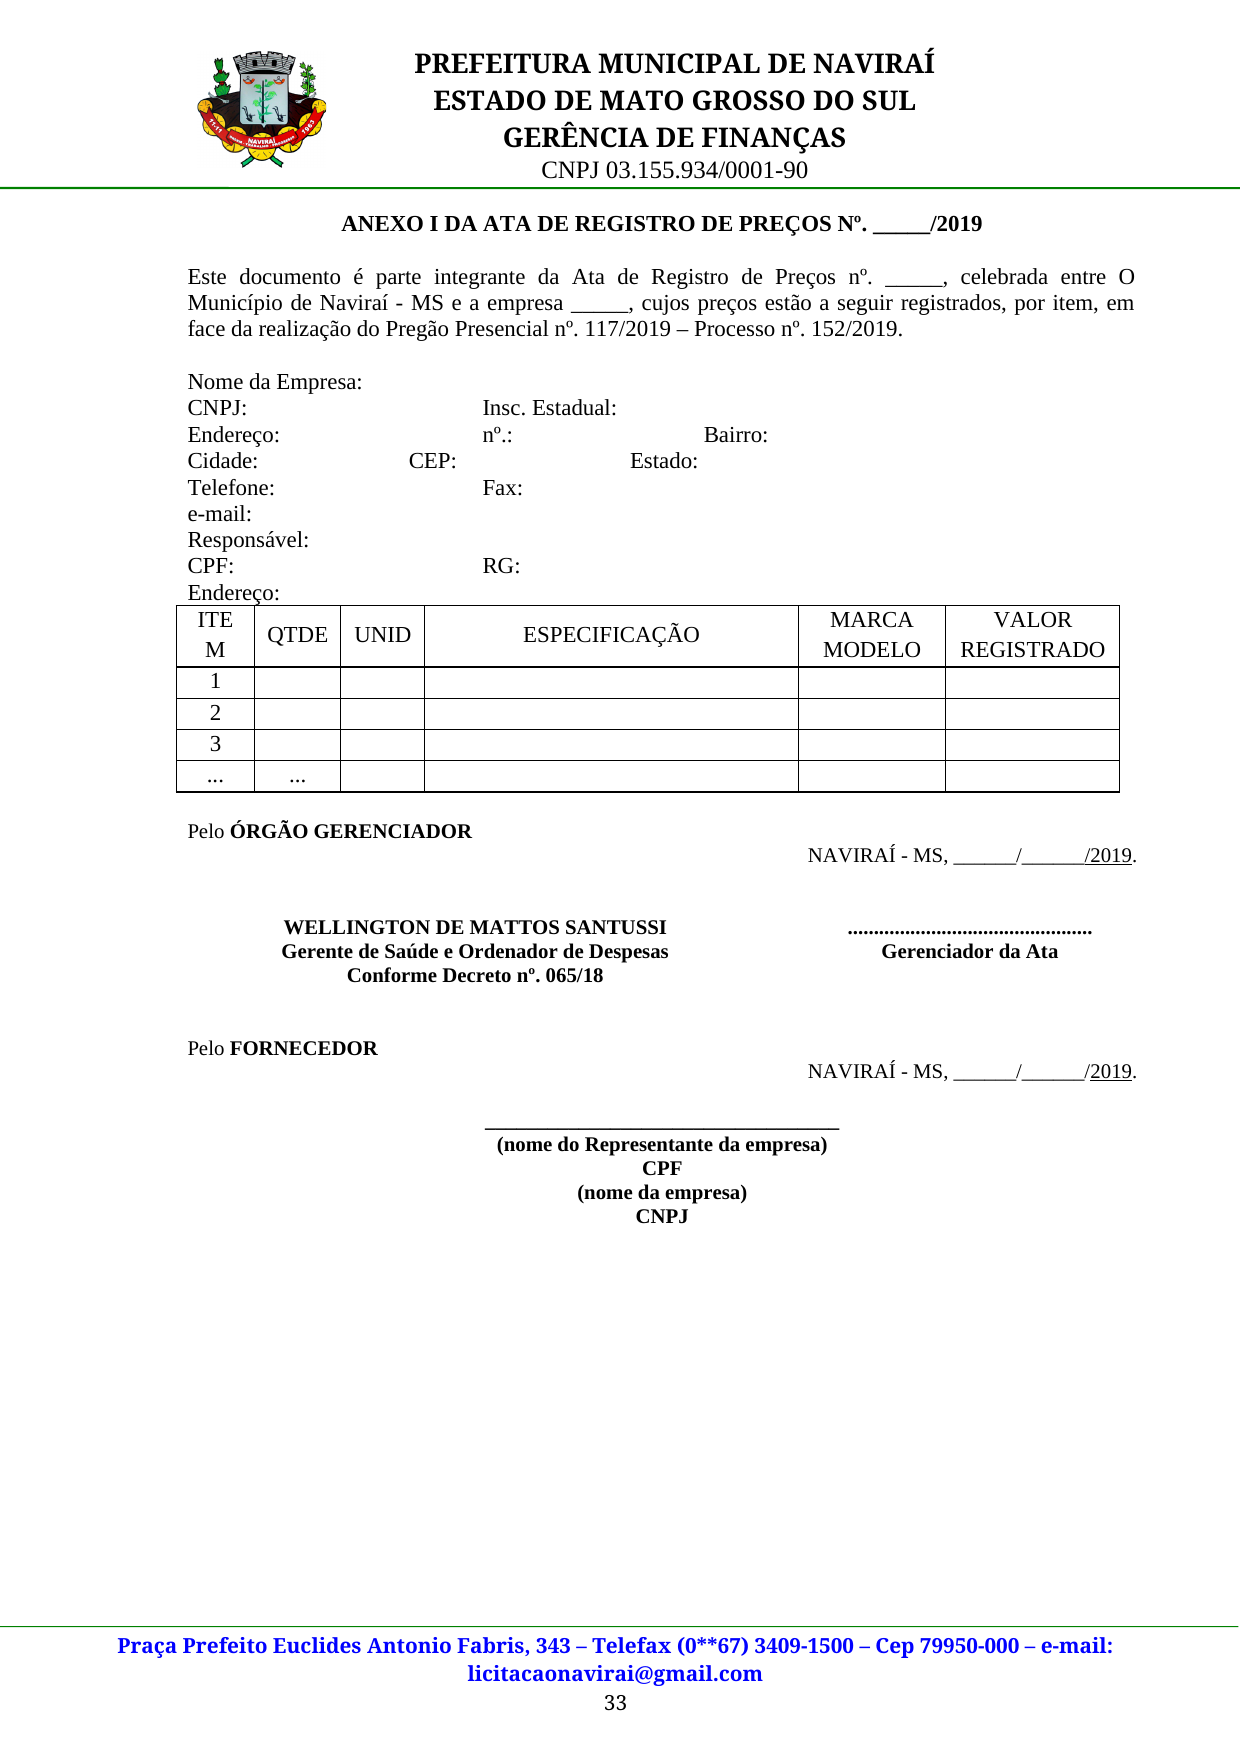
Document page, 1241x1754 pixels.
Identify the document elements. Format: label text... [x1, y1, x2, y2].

table_header VALOR REGISTRADO [946, 606, 1119, 666]
table_cell [425, 761, 798, 791]
table_header ESPECIFICAÇÃO [425, 606, 798, 666]
text Responsável: [187, 526, 1137, 553]
table_cell [799, 761, 945, 791]
table_header QTDE [255, 606, 340, 666]
table_header ITEM [177, 606, 254, 666]
table_cell [799, 699, 945, 729]
text Nome da Empresa: [187, 368, 1137, 394]
text (nome da empresa) [187, 1180, 1137, 1204]
table_cell [341, 699, 424, 729]
text ANEXO I DA ATA DE REGISTRO DE PREÇOS Nº. _____/2019 [187, 210, 1137, 236]
table_cell 1 [177, 668, 254, 698]
text Endereço: nº.: Bairro: [187, 421, 1137, 447]
text NAVIRAÍ - MS, ______/______/2019. [187, 843, 1137, 867]
table_cell [799, 668, 945, 698]
table_header UNID [341, 606, 424, 666]
table_cell [425, 699, 798, 729]
text __________________________________ [187, 1108, 1137, 1132]
table_cell ... [255, 761, 340, 791]
table_cell [946, 699, 1119, 729]
table_cell [341, 730, 424, 760]
table_cell [425, 668, 798, 698]
table_cell [341, 761, 424, 791]
text Cidade: CEP: Estado: [187, 447, 1137, 473]
table_cell [425, 730, 798, 760]
text CNPJ [187, 1204, 1137, 1228]
text Telefone: Fax: [187, 473, 1137, 500]
table_cell [255, 668, 340, 698]
table_cell [255, 699, 340, 729]
table_cell 2 [177, 699, 254, 729]
table_cell ... [177, 761, 254, 791]
text Endereço: [187, 579, 1137, 605]
table_cell [946, 761, 1119, 791]
text CPF [187, 1156, 1137, 1180]
text CNPJ: Insc. Estadual: [187, 394, 1137, 421]
table_cell [946, 668, 1119, 698]
text e-mail: [187, 500, 1137, 526]
text Pelo FORNECEDOR [187, 1035, 1137, 1059]
text Pelo ÓRGÃO GERENCIADOR [187, 819, 1137, 843]
table_cell [799, 730, 945, 760]
text CPF: RG: [187, 553, 1137, 579]
text Este documento é parte integrante da Ata de Registro de Preços nº. _____, celebrada entre O Município de Naviraí - MS e a empresa _____, cujos preços estão a seguir registrados, por item, em face da realização do Pregão Presencial nº. 117/2019 – Processo nº. 152/2019. [187, 263, 1137, 342]
table_header ............................................... Gerenciador da Ata [778, 915, 1162, 987]
table_cell 3 [177, 730, 254, 760]
table_header MARCA MODELO [799, 606, 945, 666]
table_cell [255, 730, 340, 760]
table_cell [946, 730, 1119, 760]
text NAVIRAÍ - MS, ______/______/2019. [187, 1059, 1137, 1083]
table_header WELLINGTON DE MATTOS SANTUSSI Gerente de Saúde e Ordenador de Despesas Conforme Decreto nº. 065/18 [176, 915, 778, 987]
table_cell [341, 668, 424, 698]
text (nome do Representante da empresa) [187, 1132, 1137, 1156]
picture [197, 51, 327, 168]
